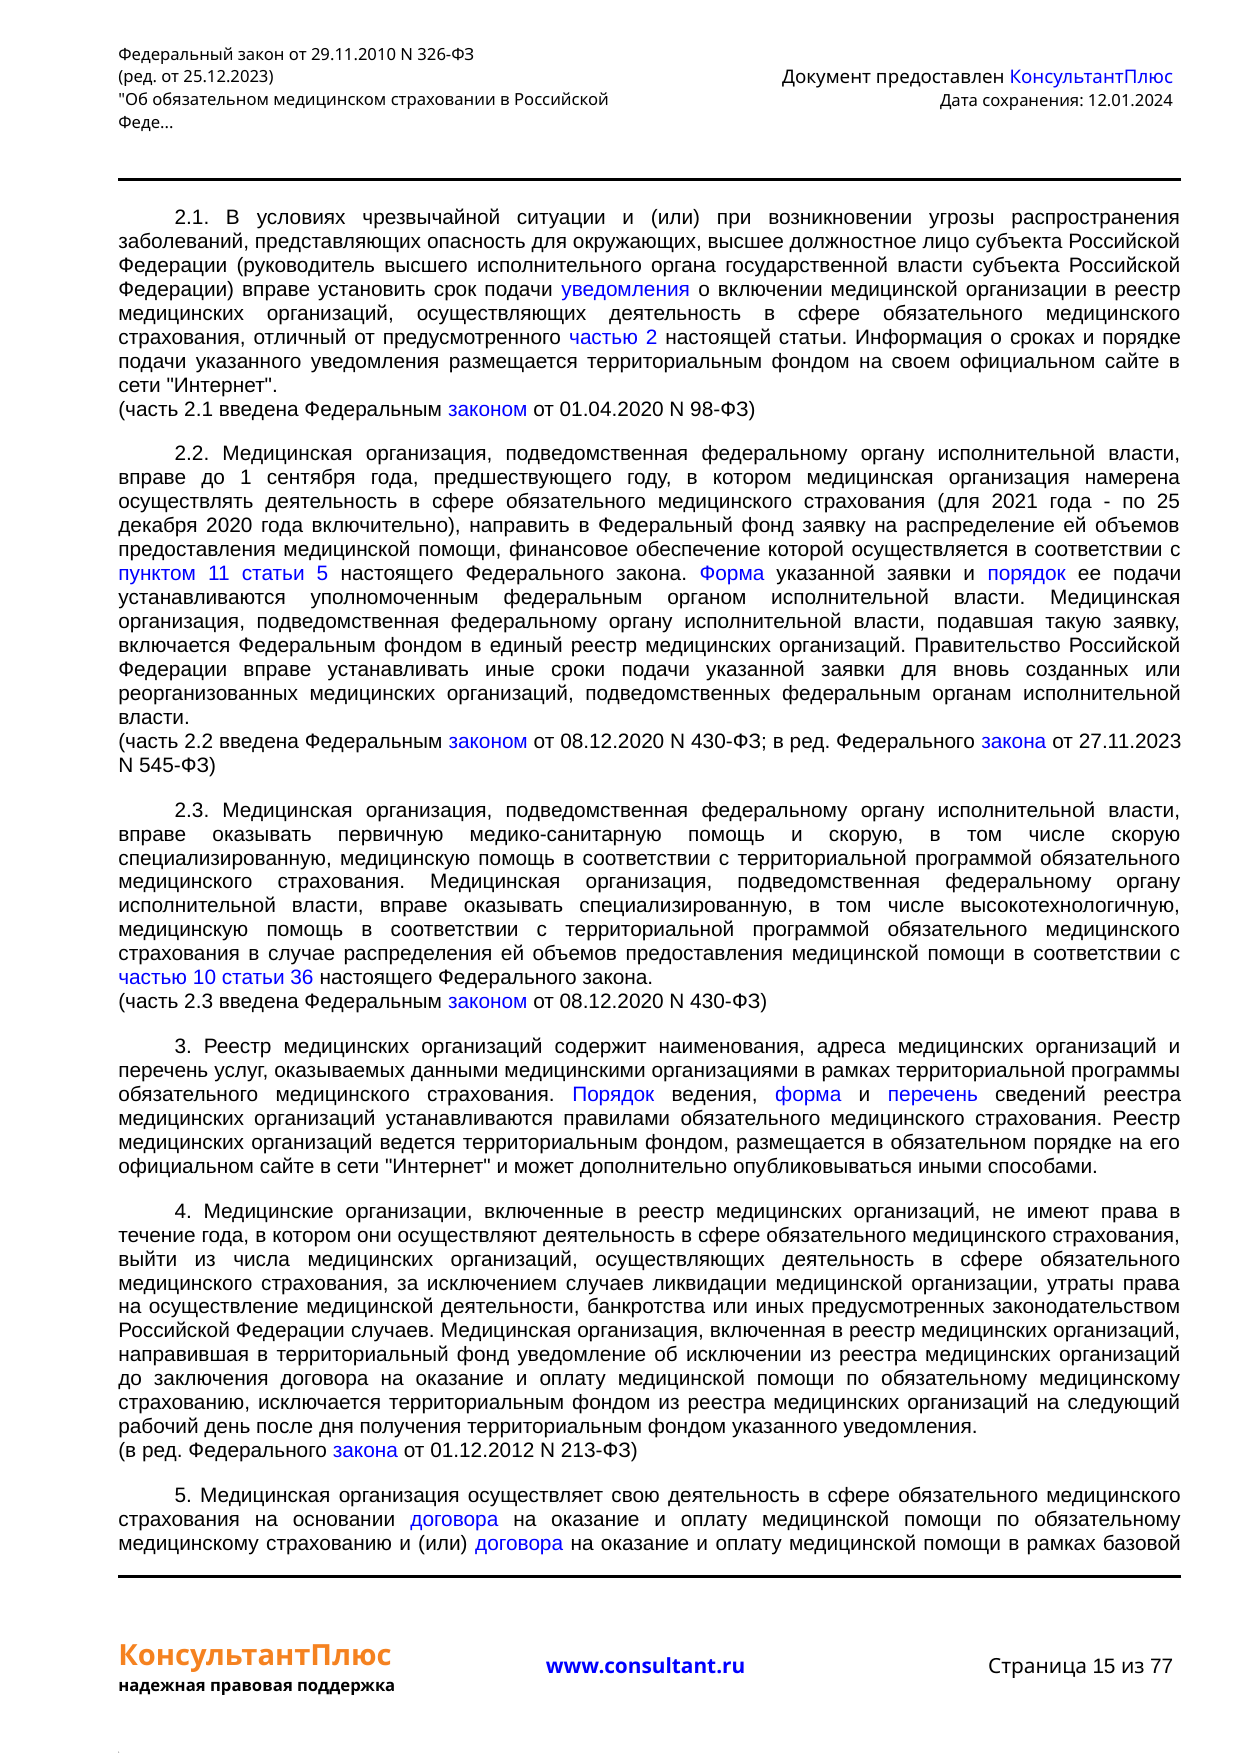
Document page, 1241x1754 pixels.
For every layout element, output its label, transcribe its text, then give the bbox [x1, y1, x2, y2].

text 4. Медицинские организации, включенные в реестр медицинских организаций, не имеют права в течение года, в котором они осуществляют деятельность в сфере обязательного медицинского страхования, выйти из числа медицинских организаций, осуществляющих деятельность в сфере обязательного медицинского страхования, за исключением случаев ликвидации медицинской организации, утраты права на осуществление медицинской деятельности, банкротства или иных предусмотренных законодательством Российской Федерации случаев. Медицинская организация, включенная в реестр медицинских организаций, направившая в территориальный фонд уведомление об исключении из реестра медицинских организаций до заключения договора на оказание и оплату медицинской помощи по обязательному медицинскому страхованию, исключается территориальным фондом из реестра медицинских организаций на следующий рабочий день после дня получения территориальным фондом указанного уведомления. [118, 1198, 1181, 1438]
text (в ред. Федерального закона от 01.12.2012 N 213-ФЗ) [118, 1438, 1181, 1462]
text 2.1. В условиях чрезвычайной ситуации и (или) при возникновении угрозы распространения заболеваний, представляющих опасность для окружающих, высшее должностное лицо субъекта Российской Федерации (руководитель высшего исполнительного органа государственной власти субъекта Российской Федерации) вправе установить срок подачи уведомления о включении медицинской организации в реестр медицинских организаций, осуществляющих деятельность в сфере обязательного медицинского страхования, отличный от предусмотренного частью 2 настоящей статьи. Информация о сроках и порядке подачи указанного уведомления размещается территориальным фондом на своем официальном сайте в сети "Интернет". [118, 205, 1181, 396]
text (часть 2.2 введена Федеральным законом от 08.12.2020 N 430-ФЗ; в ред. Федерального закона от 27.11.2023 N 545-ФЗ) [118, 729, 1181, 777]
text (часть 2.3 введена Федеральным законом от 08.12.2020 N 430-ФЗ) [118, 989, 1181, 1013]
text 2.2. Медицинская организация, подведомственная федеральному органу исполнительной власти, вправе до 1 сентября года, предшествующего году, в котором медицинская организация намерена осуществлять деятельность в сфере обязательного медицинского страхования (для 2021 года - по 25 декабря 2020 года включительно), направить в Федеральный фонд заявку на распределение ей объемов предоставления медицинской помощи, финансовое обеспечение которой осуществляется в соответствии с пунктом 11 статьи 5 настоящего Федерального закона. Форма указанной заявки и порядок ее подачи устанавливаются уполномоченным федеральным органом исполнительной власти. Медицинская организация, подведомственная федеральному органу исполнительной власти, подавшая такую заявку, включается Федеральным фондом в единый реестр медицинских организаций. Правительство Российской Федерации вправе устанавливать иные сроки подачи указанной заявки для вновь созданных или реорганизованных медицинских организаций, подведомственных федеральным органам исполнительной власти. [118, 441, 1181, 729]
text (часть 2.1 введена Федеральным законом от 01.04.2020 N 98-ФЗ) [118, 396, 1181, 420]
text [118, 1483, 1181, 1555]
text 3. Реестр медицинских организаций содержит наименования, адреса медицинских организаций и перечень услуг, оказываемых данными медицинскими организациями в рамках территориальной программы обязательного медицинского страхования. Порядок ведения, форма и перечень сведений реестра медицинских организаций устанавливаются правилами обязательного медицинского страхования. Реестр медицинских организаций ведется территориальным фондом, размещается в обязательном порядке на его официальном сайте в сети "Интернет" и может дополнительно опубликовываться иными способами. [118, 1034, 1181, 1178]
text 2.3. Медицинская организация, подведомственная федеральному органу исполнительной власти, вправе оказывать первичную медико-санитарную помощь и скорую, в том числе скорую специализированную, медицинскую помощь в соответствии с территориальной программой обязательного медицинского страхования. Медицинская организация, подведомственная федеральному органу исполнительной власти, вправе оказывать специализированную, в том числе высокотехнологичную, медицинскую помощь в соответствии с территориальной программой обязательного медицинского страхования в случае распределения ей объемов предоставления медицинской помощи в соответствии с частью 10 статьи 36 настоящего Федерального закона. [118, 797, 1181, 989]
